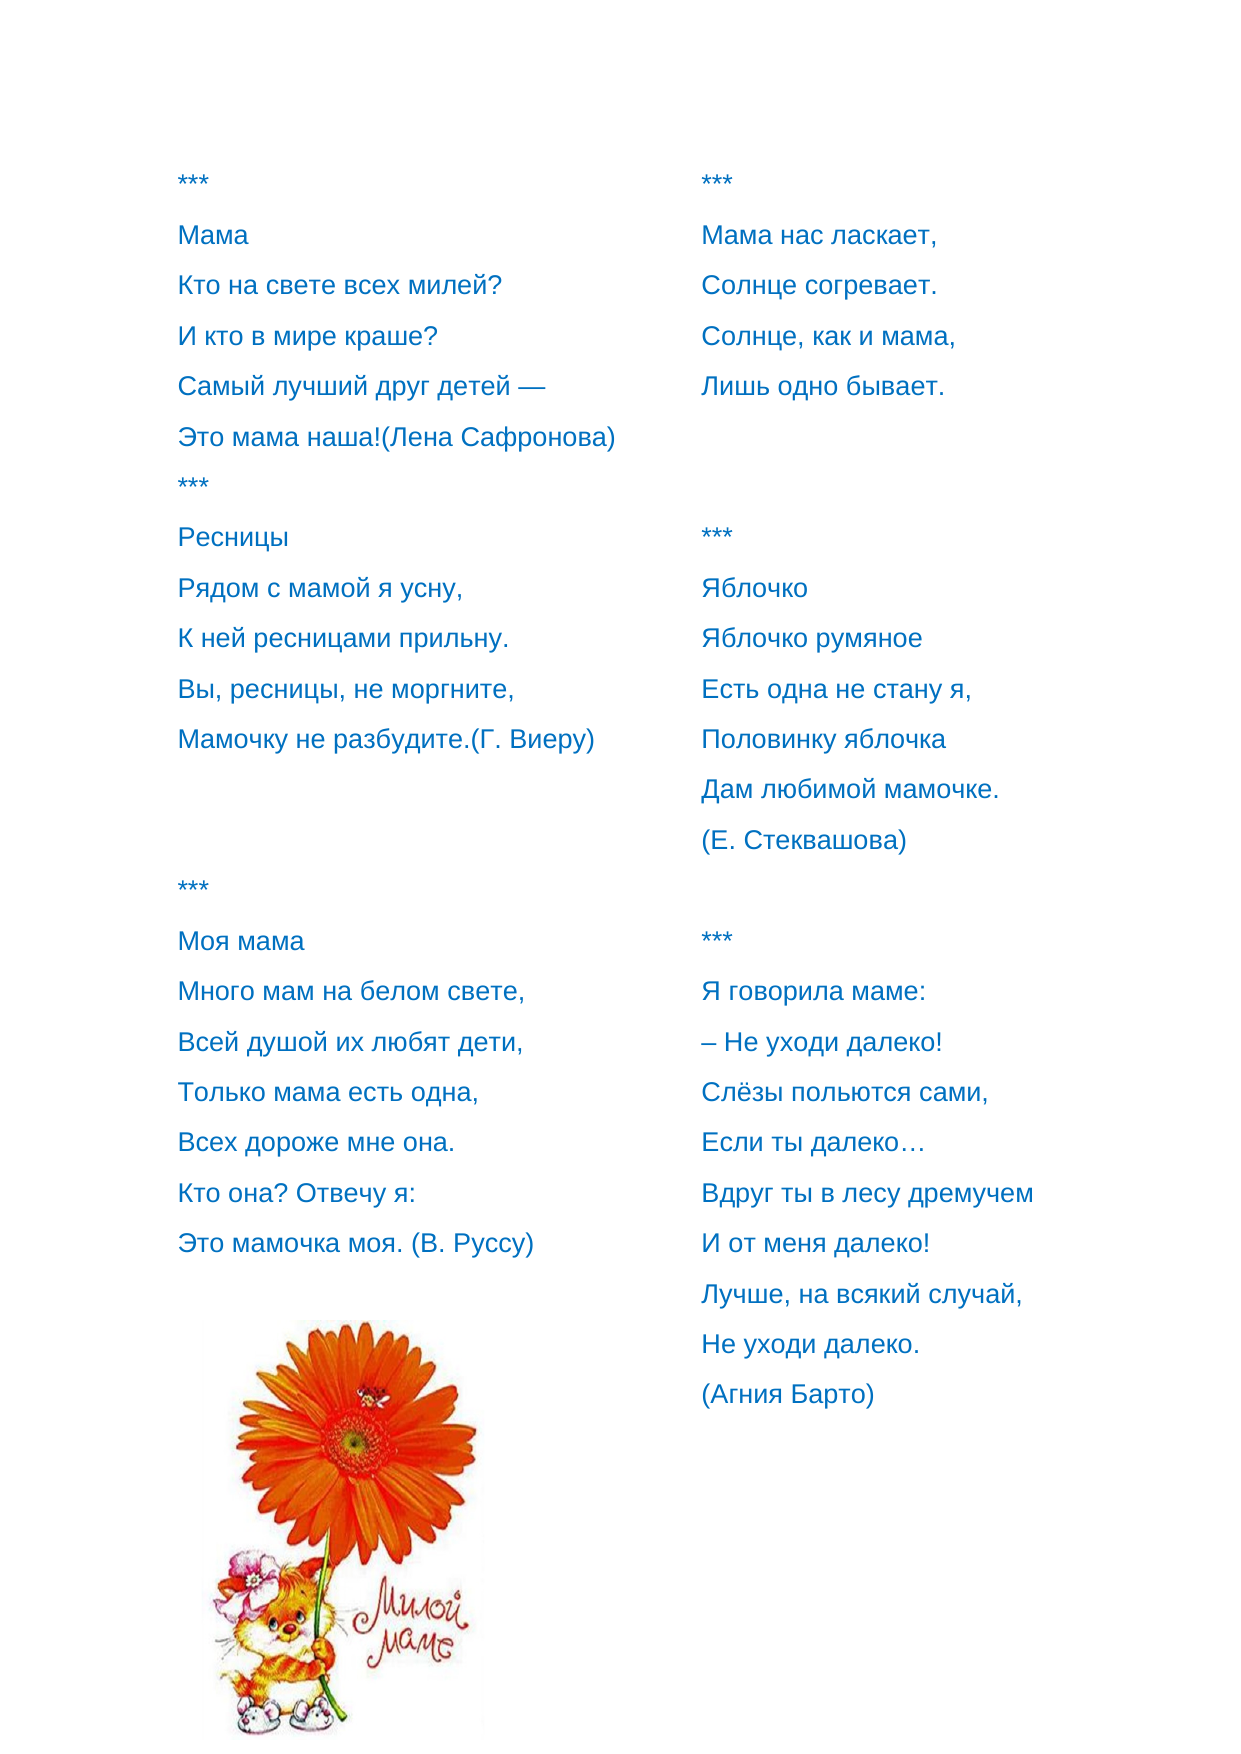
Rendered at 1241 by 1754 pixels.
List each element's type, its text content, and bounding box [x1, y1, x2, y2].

text Лучше, на всякий случай, [701, 1278, 1152, 1309]
text *** [701, 168, 1152, 200]
text И от меня далеко! [701, 1227, 1152, 1258]
text Слёзы польются сами, [701, 1076, 1152, 1107]
text Яблочко румяное [701, 622, 1152, 653]
text Рядом с мамой я усну, [177, 572, 627, 603]
text И кто в мире краше? [177, 320, 627, 351]
text Мама [177, 219, 627, 250]
text Лишь одно бывает. [701, 370, 1152, 401]
text Только мама есть одна, [177, 1076, 627, 1107]
text Мама нас ласкает, [701, 219, 1152, 250]
text Это мамочка моя. (В. Руссу) [177, 1227, 627, 1258]
text Мамочку не разбудите.(Г. Виеру) [177, 723, 627, 754]
text *** [177, 471, 627, 502]
text Не уходи далеко. [701, 1328, 1152, 1359]
text *** [701, 521, 1152, 553]
text Это мама наша!(Лена Сафронова) [177, 421, 627, 452]
text Яблочко [701, 572, 1152, 603]
text Вы, ресницы, не моргните, [177, 673, 627, 704]
text Половинку яблочка [701, 723, 1152, 754]
text Я говорила маме: [701, 975, 1152, 1006]
text Всех дороже мне она. [177, 1126, 627, 1158]
text *** [701, 925, 1152, 956]
text Есть одна не стану я, [701, 673, 1152, 704]
text Кто на свете всех милей? [177, 269, 627, 301]
text К ней ресницами прильну. [177, 622, 627, 653]
text Солнце, как и мама, [701, 320, 1152, 351]
text (Агния Барто) [701, 1378, 1152, 1410]
text Солнце согревает. [701, 269, 1152, 301]
text – Не уходи далеко! [701, 1026, 1152, 1057]
text Если ты далеко… [701, 1126, 1152, 1158]
picture [201, 1320, 485, 1740]
text *** [177, 168, 627, 200]
text Самый лучший друг детей — [177, 370, 627, 401]
text (Е. Стеквашова) [701, 824, 1152, 855]
text Много мам на белом свете, [177, 975, 627, 1006]
text Моя мама [177, 925, 627, 956]
text Всей душой их любят дети, [177, 1026, 627, 1057]
text Вдруг ты в лесу дремучем [701, 1177, 1152, 1208]
text Кто она? Отвечу я: [177, 1177, 627, 1208]
text Ресницы [177, 521, 627, 553]
text Дам любимой мамочке. [701, 773, 1152, 805]
text *** [177, 874, 627, 906]
